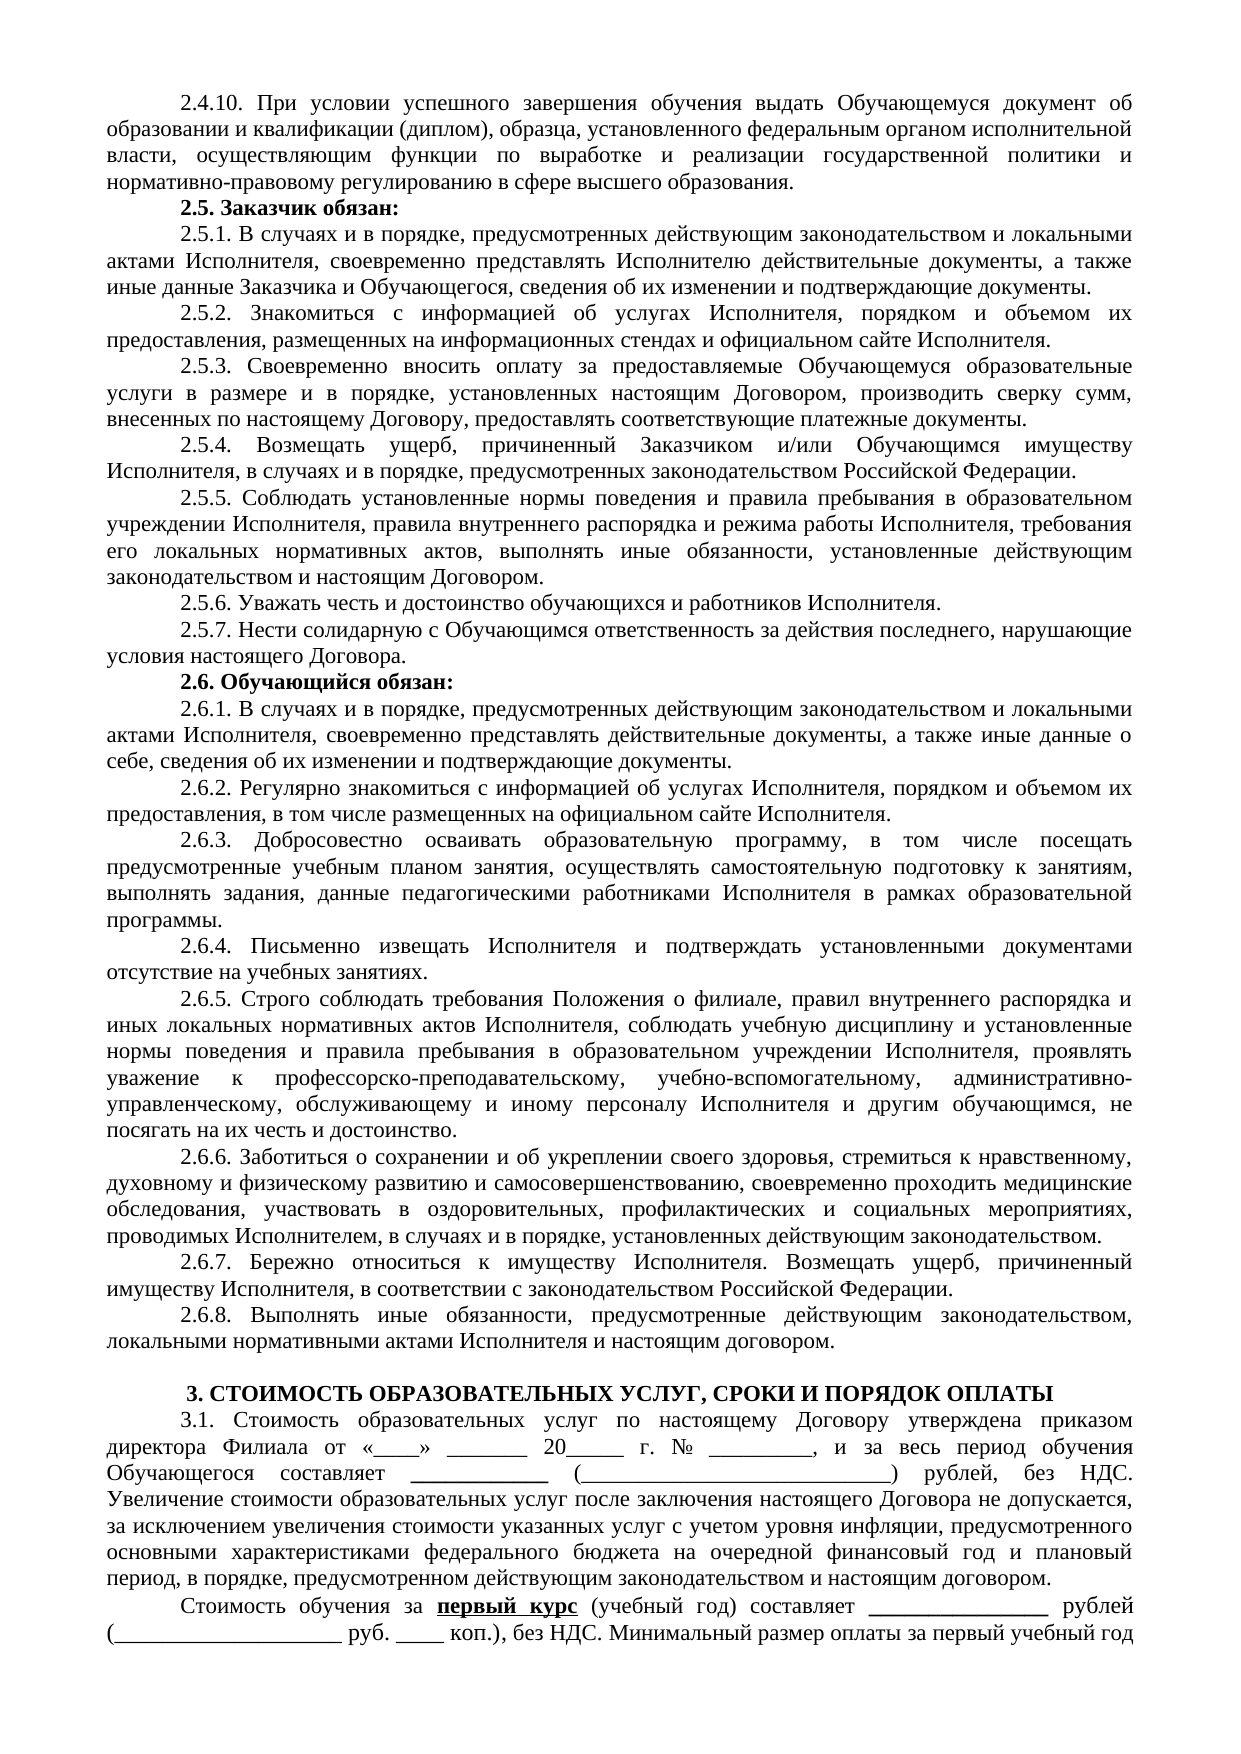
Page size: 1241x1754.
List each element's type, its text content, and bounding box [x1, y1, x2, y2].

text 3.1. Стоимость образовательных услуг по настоящему Договору утверждена приказом директора Филиала от «____» _______ 20_____ г. № _________, и за весь период обучения Обучающегося составляет ____________ (___________________________) рублей, без НДС. Увеличение стоимости образовательных услуг после заключения настоящего Договора не допускается, за исключением увеличения стоимости указанных услуг с учетом уровня инфляции, предусмотренного основными характеристиками федерального бюджета на очередной финансовый год и плановый период, в порядке, предусмотренном действующим законодательством и настоящим договором. [106, 1406, 1134, 1591]
text 2.5.5. Соблюдать установленные нормы поведения и правила пребывания в образовательном учреждении Исполнителя, правила внутреннего распорядка и режима работы Исполнителя, требования его локальных нормативных актов, выполнять иные обязанности, установленные действующим законодательством и настоящим Договором. [106, 484, 1134, 589]
text 2.5.7. Нести солидарную с Обучающимся ответственность за действия последнего, нарушающие условия настоящего Договора. [106, 616, 1134, 668]
text 2.5.6. Уважать честь и достоинство обучающихся и работников Исполнителя. [106, 589, 1134, 616]
text 2.6.2. Регулярно знакомиться с информацией об услугах Исполнителя, порядком и объемом их предоставления, в том числе размещенных на официальном сайте Исполнителя. [106, 774, 1134, 827]
text 2.5.2. Знакомиться с информацией об услугах Исполнителя, порядком и объемом их предоставления, размещенных на информационных стендах и официальном сайте Исполнителя. [106, 299, 1134, 352]
text 2.5. Заказчик обязан: [106, 194, 1134, 220]
text 2.6.4. Письменно извещать Исполнителя и подтверждать установленными документами отсутствие на учебных занятиях. [106, 932, 1134, 985]
text 2.4.10. При условии успешного завершения обучения выдать Обучающемуся документ об образовании и квалификации (диплом), образца, установленного федеральным органом исполнительной власти, осуществляющим функции по выработке и реализации государственной политики и нормативно-правовому регулированию в сфере высшего образования. [106, 89, 1134, 194]
text 2.6.8. Выполнять иные обязанности, предусмотренные действующим законодательством, локальными нормативными актами Исполнителя и настоящим договором. [106, 1301, 1134, 1354]
text 2.6.5. Строго соблюдать требования Положения о филиале, правил внутреннего распорядка и иных локальных нормативных актов Исполнителя, соблюдать учебную дисциплину и установленные нормы поведения и правила пребывания в образовательном учреждении Исполнителя, проявлять уважение к профессорско-преподавательскому, учебно-вспомогательному, административно-управленческому, обслуживающему и иному персоналу Исполнителя и другим обучающимся, не посягать на их честь и достоинство. [106, 985, 1134, 1143]
text 3. СТОИМОСТЬ ОБРАЗОВАТЕЛЬНЫХ УСЛУГ, СРОКИ И ПОРЯДОК ОПЛАТЫ [106, 1380, 1134, 1406]
text 2.5.4. Возмещать ущерб, причиненный Заказчиком и/или Обучающимся имуществу Исполнителя, в случаях и в порядке, предусмотренных законодательством Российской Федерации. [106, 431, 1134, 484]
text 2.6.7. Бережно относиться к имуществу Исполнителя. Возмещать ущерб, причиненный имуществу Исполнителя, в соответствии с законодательством Российской Федерации. [106, 1248, 1134, 1301]
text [106, 1591, 1134, 1646]
text 2.5.1. В случаях и в порядке, предусмотренных действующим законодательством и локальными актами Исполнителя, своевременно представлять Исполнителю действительные документы, а также иные данные Заказчика и Обучающегося, сведения об их изменении и подтверждающие документы. [106, 220, 1134, 299]
text 2.6.1. В случаях и в порядке, предусмотренных действующим законодательством и локальными актами Исполнителя, своевременно представлять действительные документы, а также иные данные о себе, сведения об их изменении и подтверждающие документы. [106, 695, 1134, 774]
text 2.6. Обучающийся обязан: [106, 668, 1134, 695]
text 2.6.3. Добросовестно осваивать образовательную программу, в том числе посещать предусмотренные учебным планом занятия, осуществлять самостоятельную подготовку к занятиям, выполнять задания, данные педагогическими работниками Исполнителя в рамках образовательной программы. [106, 827, 1134, 932]
text 2.5.3. Своевременно вносить оплату за предоставляемые Обучающемуся образовательные услуги в размере и в порядке, установленных настоящим Договором, производить сверку сумм, внесенных по настоящему Договору, предоставлять соответствующие платежные документы. [106, 352, 1134, 431]
text 2.6.6. Заботиться о сохранении и об укреплении своего здоровья, стремиться к нравственному, духовному и физическому развитию и самосовершенствованию, своевременно проходить медицинские обследования, участвовать в оздоровительных, профилактических и социальных мероприятиях, проводимых Исполнителем, в случаях и в порядке, установленных действующим законодательством. [106, 1143, 1134, 1248]
